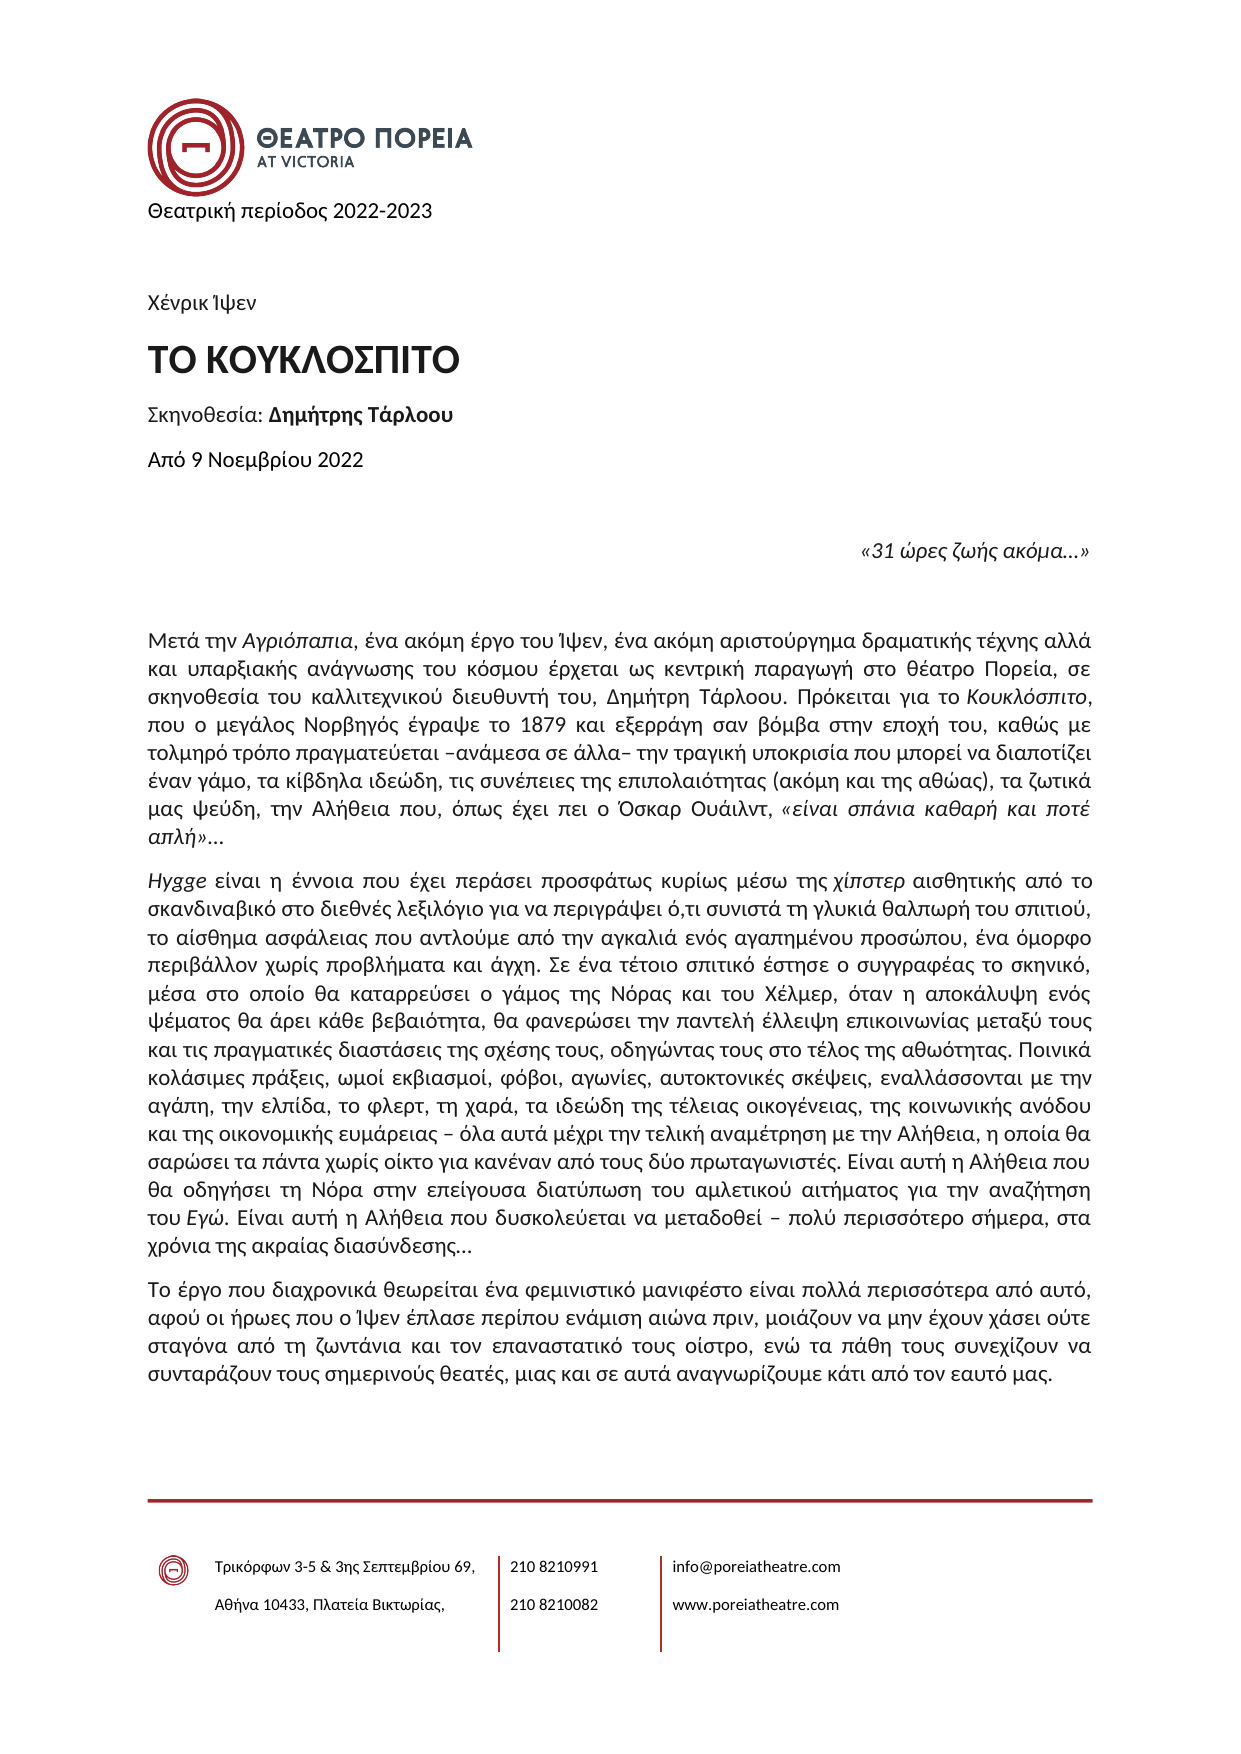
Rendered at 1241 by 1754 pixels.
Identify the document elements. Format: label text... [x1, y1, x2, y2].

text ΤΟ ΚΟΥΚΛΟΣΠΙΤΟ [148, 333, 1093, 383]
text Από 9 Νοεμβρίου 2022 [148, 445, 1093, 473]
text Χένρικ Ίψεν [148, 288, 1093, 316]
text «31 ώρες ζωής ακόμα…» [148, 536, 1093, 564]
text Μετά την Αγριόπαπια, ένα ακόμη έργο του Ίψεν, ένα ακόμη αριστούργημα δραματικής τέχνης αλλά και υπαρξιακής ανάγνωσης του κόσμου έρχεται ως κεντρική παραγωγή στο θέατρο Πορεία, σε σκηνοθεσία του καλλιτεχνικού διευθυντή του, Δημήτρη Τάρλοου. Πρόκειται για το Κουκλόσπιτο, που ο μεγάλος Νορβηγός έγραψε το 1879 και εξερράγη σαν βόμβα στην εποχή του, καθώς με τολμηρό τρόπο πραγματεύεται –ανάμεσα σε άλλα– την τραγική υποκρισία που μπορεί να διαποτίζει έναν γάμο, τα κίβδηλα ιδεώδη, τις συνέπειες της επιπολαιότητας (ακόμη και της αθώας), τα ζωτικά μας ψεύδη, την Αλήθεια που, όπως έχει πει ο Όσκαρ Ουάιλντ, «είναι σπάνια καθαρή και ποτέ απλή»… [148, 626, 1093, 850]
text Το έργο που διαχρονικά θεωρείται ένα φεμινιστικό μανιφέστο είναι πολλά περισσότερα από αυτό, αφού οι ήρωες που ο Ίψεν έπλασε περίπου ενάμιση αιώνα πριν, μοιάζουν να μην έχουν χάσει ούτε σταγόνα από τη ζωντάνια και τον επαναστατικό τους οίστρο, ενώ τα πάθη τους συνεχίζουν να συνταράζουν τους σημερινούς θεατές, μιας και σε αυτά αναγνωρίζουμε κάτι από τον εαυτό μας. [148, 1276, 1093, 1388]
text Hygge είναι η έννοια που έχει περάσει προσφάτως κυρίως μέσω της χίπστερ αισθητικής από το σκανδιναβικό στο διεθνές λεξιλόγιο για να περιγράψει ό,τι συνιστά τη γλυκιά θαλπωρή του σπιτιού, το αίσθημα ασφάλειας που αντλούμε από την αγκαλιά ενός αγαπημένου προσώπου, ένα όμορφο περιβάλλον χωρίς προβλήματα και άγχη. Σε ένα τέτοιο σπιτικό έστησε ο συγγραφέας το σκηνικό, μέσα στο οποίο θα καταρρεύσει ο γάμος της Νόρας και του Χέλμερ, όταν η αποκάλυψη ενός ψέματος θα άρει κάθε βεβαιότητα, θα φανερώσει την παντελή έλλειψη επικοινωνίας μεταξύ τους και τις πραγματικές διαστάσεις της σχέσης τους, οδηγώντας τους στο τέλος της αθωότητας. Ποινικά κολάσιμες πράξεις, ωμοί εκβιασμοί, φόβοι, αγωνίες, αυτοκτονικές σκέψεις, εναλλάσσονται με την αγάπη, την ελπίδα, το φλερτ, τη χαρά, τα ιδεώδη της τέλειας οικογένειας, της κοινωνικής ανόδου και της οικονομικής ευμάρειας – όλα αυτά μέχρι την τελική αναμέτρηση με την Αλήθεια, η οποία θα σαρώσει τα πάντα χωρίς οίκτο για κανέναν από τους δύο πρωταγωνιστές. Είναι αυτή η Αλήθεια που θα οδηγήσει τη Νόρα στην επείγουσα διατύπωση του αμλετικού αιτήματος για την αναζήτηση του Εγώ. Είναι αυτή η Αλήθεια που δυσκολεύεται να μεταδοθεί – πολύ περισσότερο σήμερα, στα χρόνια της ακραίας διασύνδεσης… [148, 867, 1093, 1259]
text Σκηνοθεσία: Δημήτρης Τάρλοου [148, 400, 1093, 428]
text Θεατρική περίοδος 2022-2023 [148, 196, 1093, 224]
picture [158, 1555, 189, 1586]
picture [147, 1499, 1093, 1503]
picture [147, 98, 473, 197]
